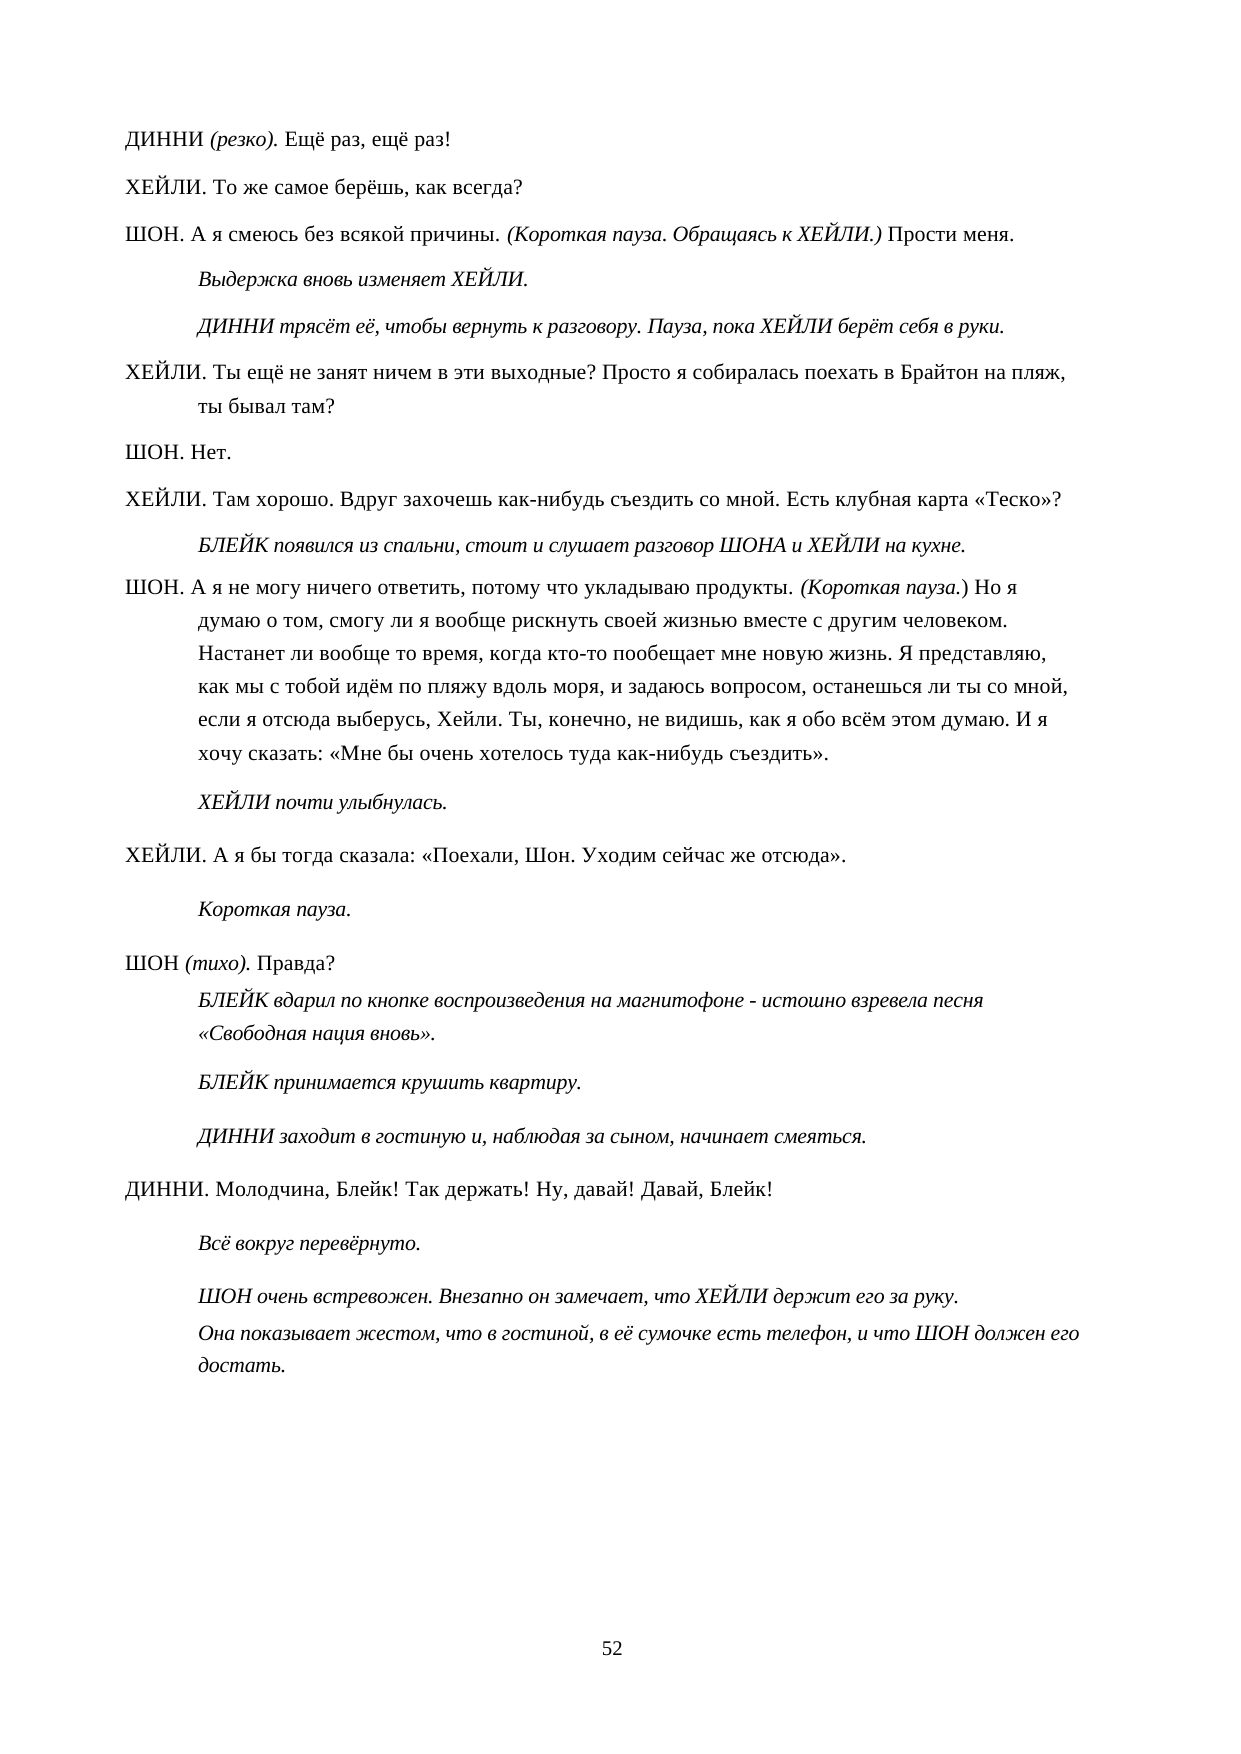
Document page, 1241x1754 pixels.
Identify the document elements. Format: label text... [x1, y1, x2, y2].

text БЛЕЙК вдарил по кнопке воспроизведения на магнитофоне - истошно взревела песня «Свободная нация вновь». [198, 981, 1081, 1047]
text ХЕЙЛИ почти улыбнулась. [198, 767, 1123, 820]
text ДИННИ (резко). Ещё раз, ещё раз! [125, 129, 1123, 151]
text ШОН (тихо). Правда? [125, 927, 1123, 981]
text ШОН. Нет. [125, 442, 1123, 464]
text Выдержка вновь изменяет ХЕЙЛИ. [198, 269, 1123, 291]
text Короткая пауза. [198, 874, 1123, 927]
text БЛЕЙК появился из спальни, стоит и слушает разговор ШОНА и ХЕЙЛИ на кухне. [198, 535, 1123, 557]
text ХЕЙЛИ. Там хорошо. Вдруг захочешь как-нибудь съездить со мной. Есть клубная карта «Теско»? [125, 479, 1081, 513]
text ХЕЙЛИ. А я бы тогда сказала: «Поехали, Шон. Уходим сейчас же отсюда». [125, 820, 1123, 874]
text ДИННИ трясёт её, чтобы вернуть к разговору. Пауза, пока ХЕЙЛИ берёт себя в руки. [198, 307, 1081, 340]
text ХЕЙЛИ. Ты ещё не занят ничем в эти выходные? Просто я собиралась поехать в Брайтон на пляж, ты бывал там? [125, 353, 1081, 420]
text Она показывает жестом, что в гостиной, в её сумочке есть телефон, и что ШОН должен его достать. [198, 1314, 1081, 1378]
text ДИННИ заходит в гостиную и, наблюдая за сыном, начинает смеяться. [198, 1100, 1123, 1154]
text БЛЕЙК принимается крушить квартиру. [198, 1047, 1123, 1100]
text ШОН. А я не могу ничего ответить, потому что укладываю продукты. (Короткая пауза.) Но я думаю о том, смогу ли я вообще рискнуть своей жизнью вместе с другим человеком. Настанет ли вообще то время, когда кто-то пообещает мне новую жизнь. Я представляю, как мы с тобой идём по пляжу вдоль моря, и задаюсь вопросом, останешься ли ты со мной, если я отсюда выберусь, Хейли. Ты, конечно, не видишь, как я обо всём этом думаю. И я хочу сказать: «Мне бы очень хотелось туда как-нибудь съездить». [125, 568, 1081, 767]
text ШОН очень встревожен. Внезапно он замечает, что ХЕЙЛИ держит его за руку. [198, 1261, 1123, 1314]
text 52 [122, 1630, 1102, 1662]
text ДИННИ. Молодчина, Блейк! Так держать! Ну, давай! Давай, Блейк! [125, 1154, 1123, 1207]
text ШОН. А я смеюсь без всякой причины. (Короткая пауза. Обращаясь к ХЕЙЛИ.) Прости меня. [125, 215, 1081, 248]
text ХЕЙЛИ. То же самое берёшь, как всегда? [125, 177, 1123, 198]
text Всё вокруг перевёрнуто. [198, 1207, 1123, 1261]
